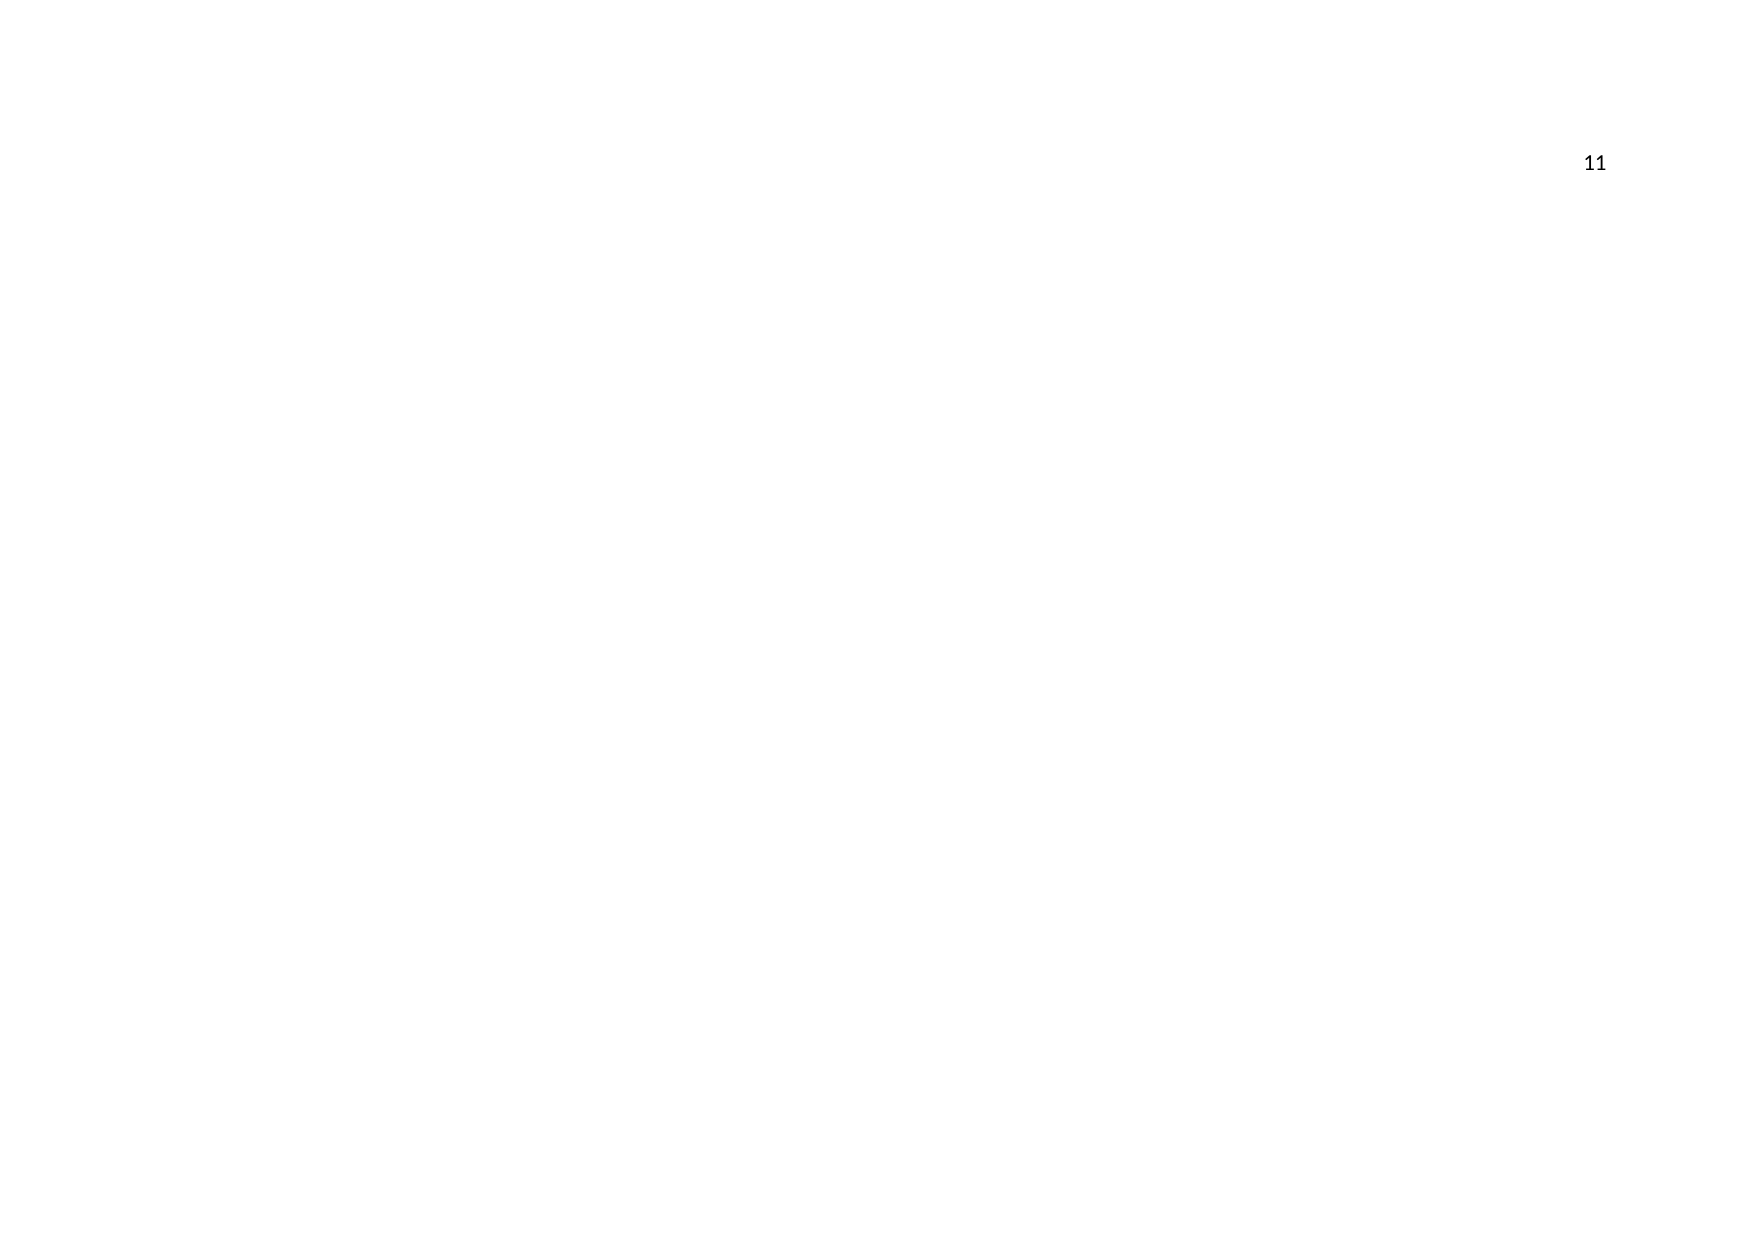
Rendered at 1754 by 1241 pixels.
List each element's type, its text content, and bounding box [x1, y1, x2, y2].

text 11 [1583, 148, 1606, 176]
